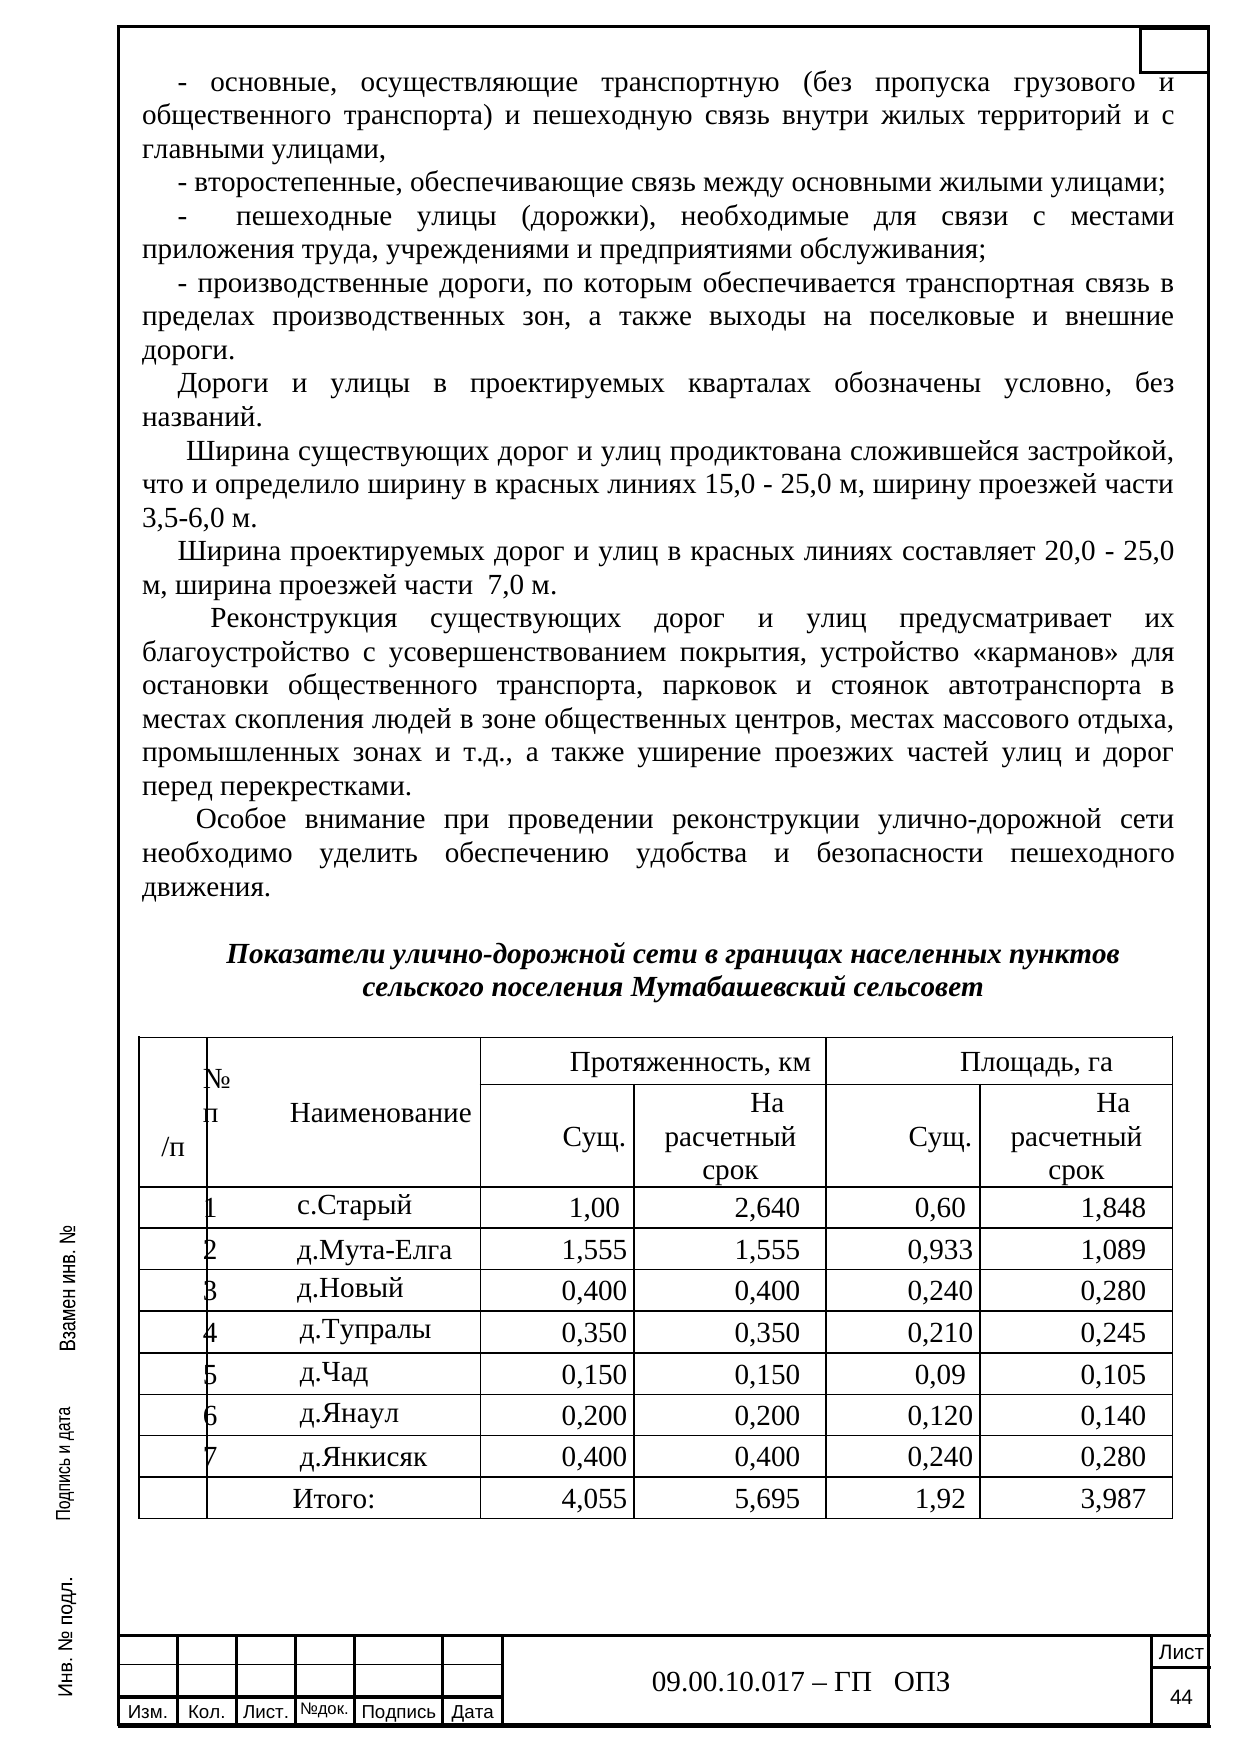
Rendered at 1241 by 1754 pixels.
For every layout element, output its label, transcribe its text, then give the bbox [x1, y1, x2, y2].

table_cell с.Старый Мутабаш [208, 1188, 480, 1227]
table_cell Сущ. [481, 1085, 633, 1186]
table_cell 1 [140, 1188, 206, 1227]
table_cell 0,280 [981, 1436, 1172, 1476]
text Реконструкция существующих дорог и улиц предусматривает их благоустройство с усовершенствованием покрытия, устройство «карманов» для остановки общественного транспорта, парковок и стоянок автотранспорта в местах скопления людей в зоне общественных центров, местах массового отдыха, промышленных зонах и т.д., а также уширение проезжих частей улиц и дорог перед перекрестками. [142, 600, 1175, 802]
table_cell 0,150 [481, 1354, 633, 1393]
table_cell 0,400 [481, 1270, 633, 1310]
table_cell 2 [140, 1229, 206, 1269]
table_cell 6 [140, 1395, 206, 1435]
table_cell На расчетный срок [981, 1085, 1172, 1186]
table_cell 4,055 [481, 1478, 633, 1517]
text сельского поселения Мутабашевский сельсовет [142, 969, 1169, 1003]
table_cell 0,245 [981, 1312, 1172, 1352]
text Дороги и улицы в проектируемых кварталах обозначены условно, без названий. [142, 366, 1175, 433]
table_cell 0,09 [827, 1354, 979, 1393]
table_header № п/п [140, 1038, 206, 1186]
table_cell 3,987 [981, 1478, 1172, 1517]
text - основные, осуществляющие транспортную (без пропуска грузового и общественного транспорта) и пешеходную связь внутри жилых территорий и с главными улицами, [142, 64, 1175, 164]
table_cell [140, 1478, 206, 1517]
table_cell 0,400 [635, 1436, 825, 1476]
table_cell Итого: [208, 1478, 480, 1517]
text Ширина существующих дорог и улиц продиктована сложившейся застройкой, что и определило ширину в красных линиях 15,0 - , ширину проезжей части 3,5-. [142, 433, 1175, 533]
table_cell 0,200 [481, 1395, 633, 1435]
table_cell 0,200 [635, 1395, 825, 1435]
table_cell д.Новый Мутабаш [208, 1270, 480, 1310]
table_cell 0,60 [827, 1188, 979, 1227]
table_cell 0,150 [635, 1354, 825, 1393]
text - второстепенные, обеспечивающие связь между основными жилыми улицами; [142, 164, 1175, 198]
table_cell 0,400 [481, 1436, 633, 1476]
table_cell д.Янкисяк [208, 1436, 480, 1476]
table_header Наименование [208, 1038, 480, 1186]
table_header Площадь, га [827, 1038, 1172, 1084]
table_cell 0,240 [827, 1436, 979, 1476]
table_cell д.Янаул [208, 1395, 480, 1435]
table_cell 1,848 [981, 1188, 1172, 1227]
text Ширина проектируемых дорог и улиц в красных линиях составляет 20,0 - , ширина проезжей части . [142, 533, 1175, 600]
table_cell 0,350 [481, 1312, 633, 1352]
table_cell 4 [140, 1312, 206, 1352]
table_cell д.Тупралы [208, 1312, 480, 1352]
table_cell 0,933 [827, 1229, 979, 1269]
table_cell д.Мута-Елга [208, 1229, 480, 1269]
table_cell д.Чад [208, 1354, 480, 1393]
table_cell 1,555 [481, 1229, 633, 1269]
table_cell 3 [140, 1270, 206, 1310]
table_cell 1,92 [827, 1478, 979, 1517]
text Особое внимание при проведении реконструкции улично-дорожной сети необходимо уделить обеспечению удобства и безопасности пешеходного движения. [142, 802, 1175, 902]
table_cell 0,280 [981, 1270, 1172, 1310]
table_cell 5 [140, 1354, 206, 1393]
text - пешеходные улицы (дорожки), необходимые для связи с местами приложения труда, учреждениями и предприятиями обслуживания; [142, 198, 1175, 265]
text Показатели улично-дорожной сети в границах населенных пунктов [142, 936, 1169, 969]
table_cell 0,120 [827, 1395, 979, 1435]
table_cell 0,240 [827, 1270, 979, 1310]
table_cell 5,695 [635, 1478, 825, 1517]
table_header Протяженность, км [481, 1038, 825, 1084]
table_cell 1,00 [481, 1188, 633, 1227]
table_cell 2,640 [635, 1188, 825, 1227]
table_cell 0,140 [981, 1395, 1172, 1435]
table_cell 0,105 [981, 1354, 1172, 1393]
table_cell Сущ. [827, 1085, 979, 1186]
table_cell 0,210 [827, 1312, 979, 1352]
table_cell 0,400 [635, 1270, 825, 1310]
table_cell 1,089 [981, 1229, 1172, 1269]
table_cell 1,555 [635, 1229, 825, 1269]
table_cell 7 [140, 1436, 206, 1476]
table_cell На расчетный срок [635, 1085, 825, 1186]
text - производственные дороги, по которым обеспечивается транспортная связь в пределах производственных зон, а также выходы на поселковые и внешние дороги. [142, 265, 1175, 366]
table_cell 0,350 [635, 1312, 825, 1352]
